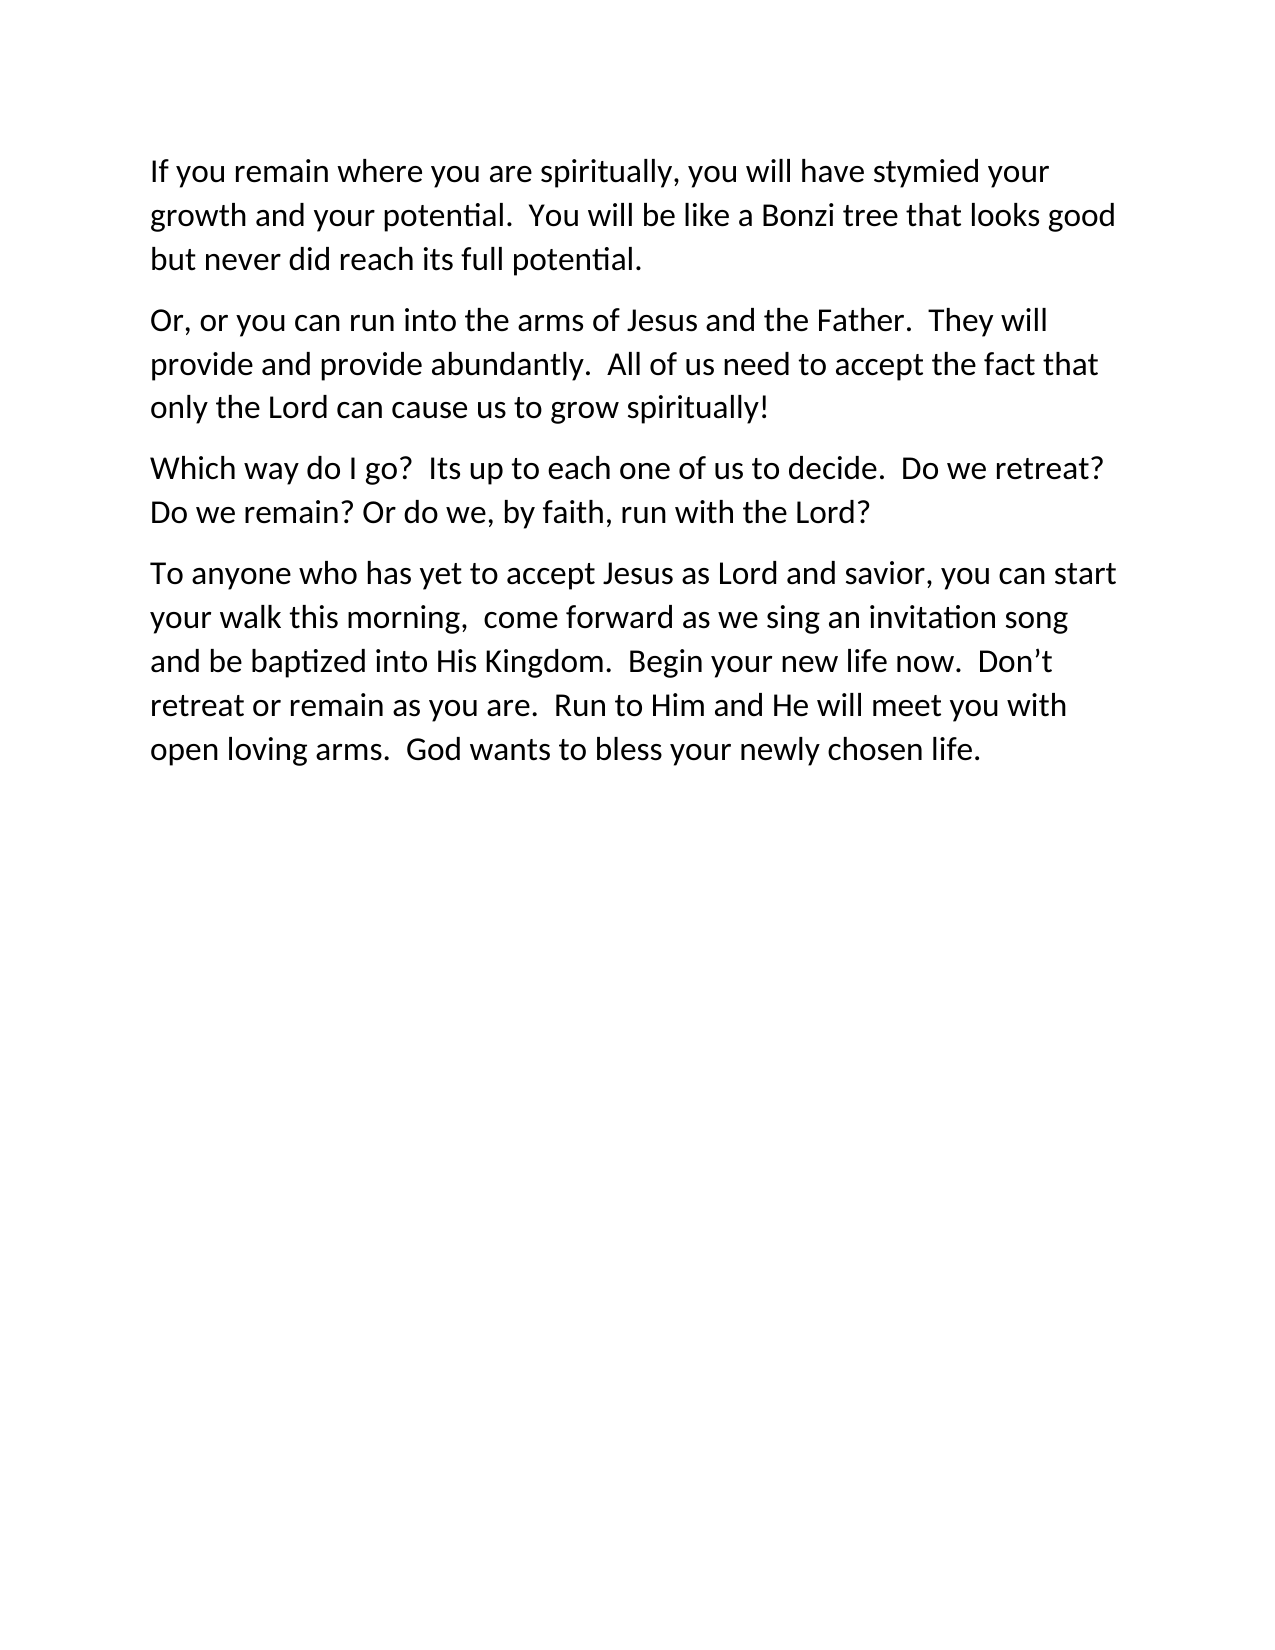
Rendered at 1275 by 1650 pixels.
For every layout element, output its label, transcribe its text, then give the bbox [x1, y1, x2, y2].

text Which way do I go? Its up to each one of us to decide. Do we retreat? Do we remain? Or do we, by faith, run with the Lord? [150, 447, 1125, 532]
text Or, or you can run into the arms of Jesus and the Father. They will provide and provide abundantly. All of us need to accept the fact that only the Lord can cause us to grow spiritually! [150, 298, 1125, 427]
text If you remain where you are spiritually, you will have stymied your growth and your potential. You will be like a Bonzi tree that looks good but never did reach its full potential. [150, 150, 1125, 279]
text To anyone who has yet to accept Jesus as Lord and savior, you can start your walk this morning, come forward as we sing an invitation song and be baptized into His Kingdom. Begin your new life now. Don’t retreat or remain as you are. Run to Him and He will meet you with open loving arms. God wants to bless your newly chosen life. [150, 552, 1125, 768]
